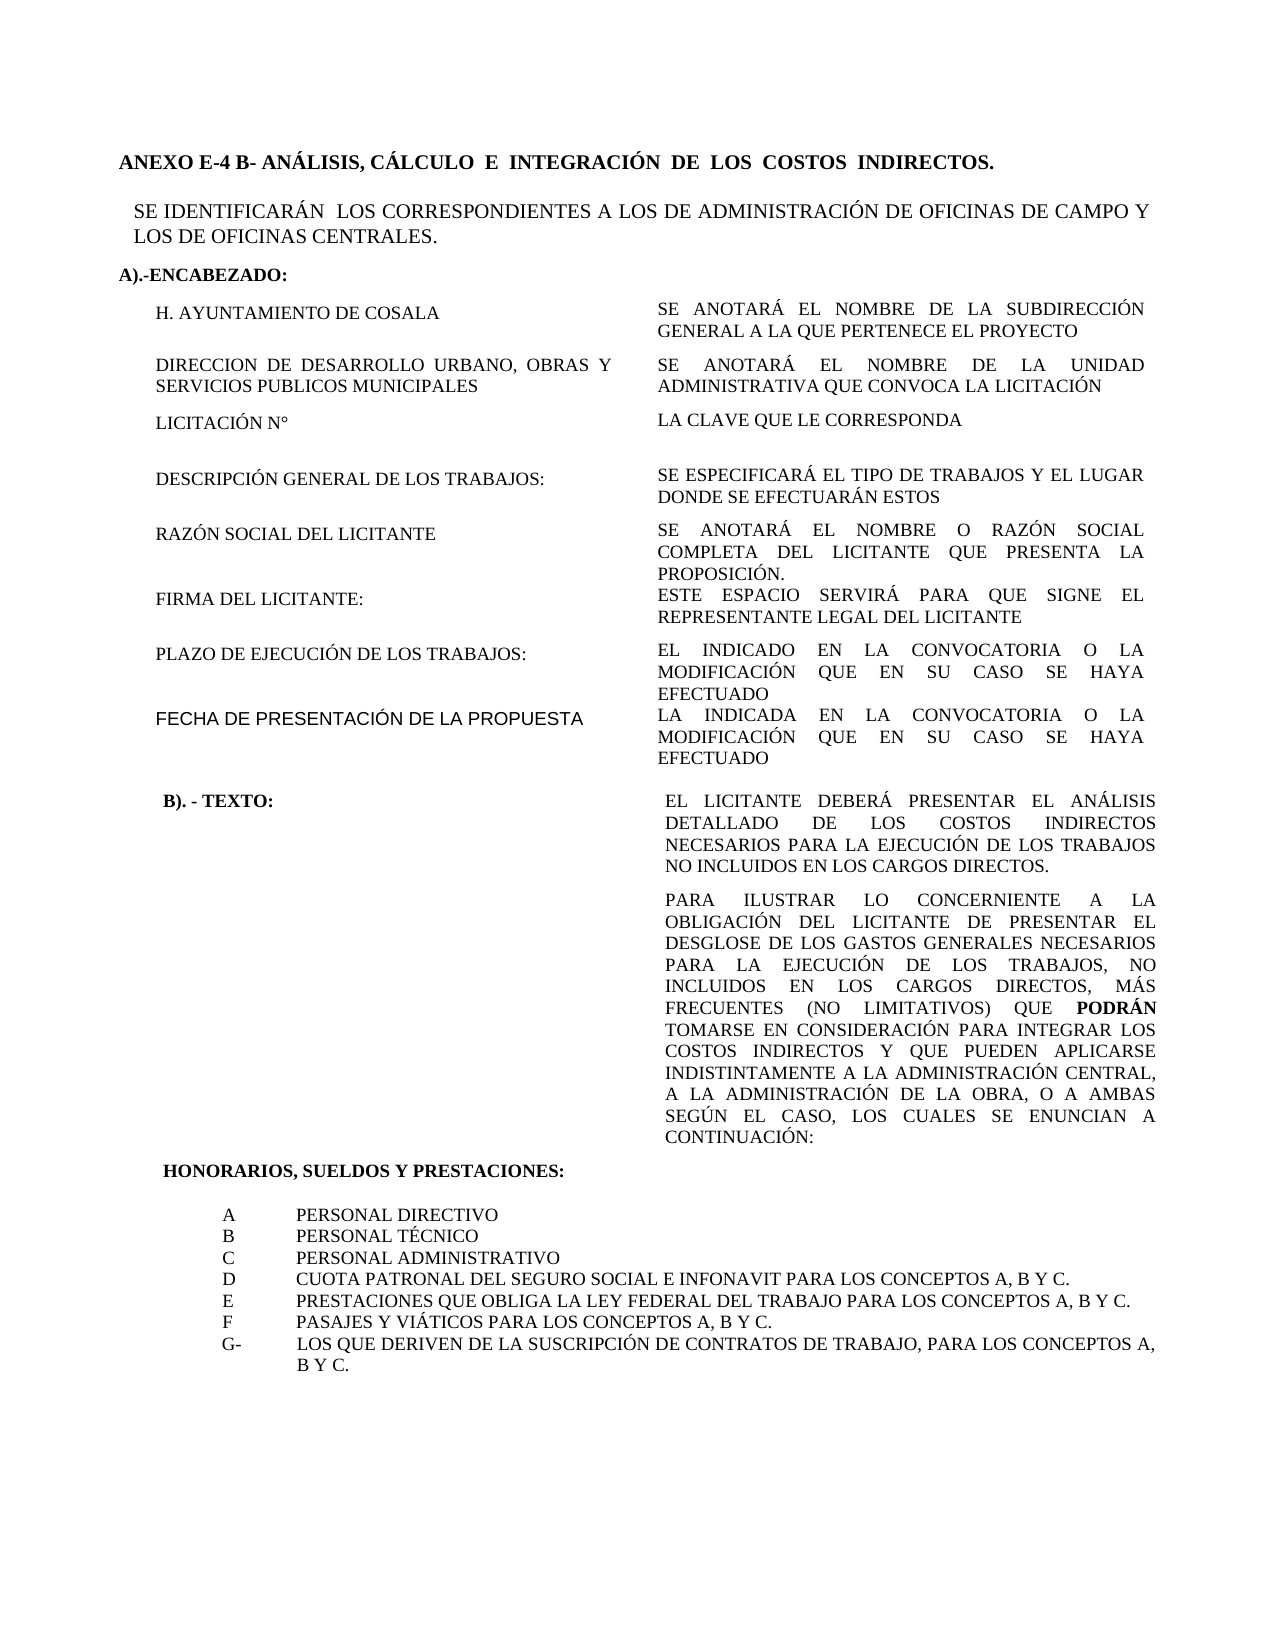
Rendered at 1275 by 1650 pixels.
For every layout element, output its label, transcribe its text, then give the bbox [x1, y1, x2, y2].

text E PRESTACIONES QUE OBLIGA DEL TRABAJO PARA LOS CONCEPTOS A, B Y C. [222, 1290, 1156, 1311]
text A).-ENCABEZADO: [118, 261, 1151, 286]
text B PERSONAL TÉCNICO [222, 1225, 1156, 1247]
text HONORARIOS, SUELDOS Y PRESTACIONES: [163, 1160, 1156, 1182]
text PARA ILUSTRAR LO CONCERNIENTE A LICITANTE DE PRESENTAR EL DESGLOSE DE LOS GASTOS GENERALES NECESARIOS PARA LOS TRABAJOS, NO INCLUIDOS EN LOS CARGOS DIRECTOS, MÁS FRECUENTES (NO LIMITATIVOS) QUE PODRÁN TOMARSE EN CONSIDERACIÓN PARA INTEGRAR LOS COSTOS INDIRECTOS Y QUE PUEDEN APLICARSE INDISTINTAMENTE A , A , O A AMBAS SEGÚN EL CASO, LOS CUALES SE ENUNCIAN A CONTINUACIÓN: [665, 889, 1156, 1148]
text C PERSONAL ADMINISTRATIVO [222, 1247, 1156, 1268]
text A PERSONAL DIRECTIVO [222, 1203, 1156, 1225]
text D CUOTA PATRONAL DEL SEGURO SOCIAL E INFONAVIT PARA LOS CONCEPTOS A, B Y C. [222, 1268, 1156, 1290]
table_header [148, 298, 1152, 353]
text SE IDENTIFICARÁN LOS CORRESPONDIENTES A LOS DE ADMINISTRACIÓN DE OFICINAS DE CAMPO Y LOS DE OFICINAS CENTRALES. [133, 198, 1151, 248]
text ANEXO E-4 B- ANÁLISIS, CÁLCULO E INTEGRACIÓN DE LOS COSTOS INDIRECTOS. [118, 150, 1181, 174]
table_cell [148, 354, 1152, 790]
text G- LOS QUE DERIVEN DE CONTRATOS DE TRABAJO, PARA LOS CONCEPTOS A, B Y C. [222, 1333, 1156, 1376]
text F PASAJES Y VIÁTICOS PARA LOS CONCEPTOS A, B Y C. [222, 1311, 1156, 1333]
text B). - TEXTO: EL LICITANTE DEBERÁ PRESENTAR EL ANÁLISIS DETALLADO DE LOS COSTOS INDIRECTOS NECESARIOS PARA LOS TRABAJOS NO INCLUIDOS EN LOS CARGOS DIRECTOS. [163, 790, 1156, 877]
